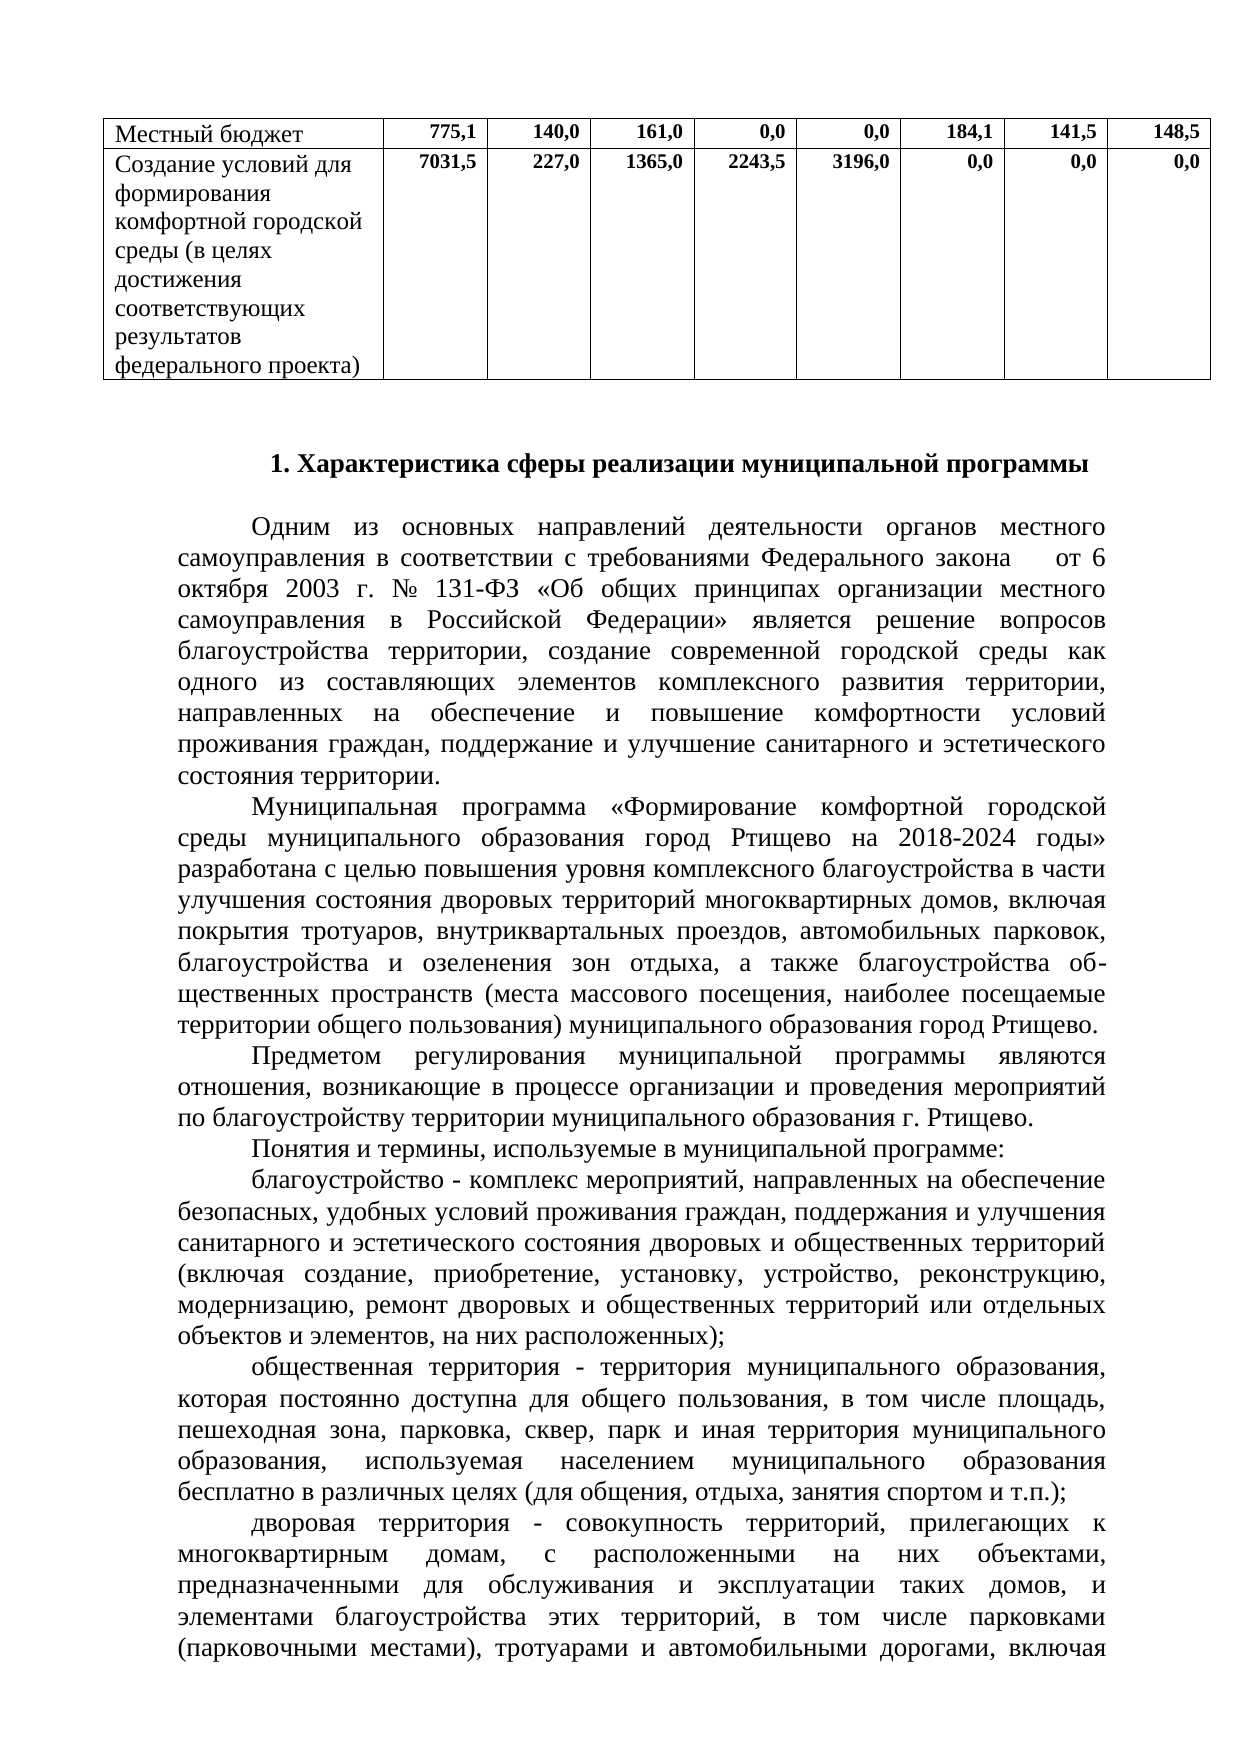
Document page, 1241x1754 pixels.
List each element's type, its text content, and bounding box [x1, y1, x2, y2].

table_cell 184,1 [901, 119, 1004, 148]
table_cell 148,5 [1108, 119, 1210, 148]
table_cell 227,0 [488, 149, 590, 379]
table_cell Создание условий для формирования комфортной городской среды (в целях достижения соответствующих результатов федерального проекта) [104, 149, 383, 379]
table_cell 0,0 [797, 119, 900, 148]
table_cell 0,0 [1108, 149, 1210, 379]
table_cell 0,0 [1005, 149, 1107, 379]
table_cell 1365,0 [591, 149, 694, 379]
table_cell 3196,0 [797, 149, 900, 379]
table_cell Местный бюджет [104, 119, 383, 148]
table_cell 140,0 [488, 119, 590, 148]
table_cell 2243,5 [695, 149, 796, 379]
table_cell 141,5 [1005, 119, 1107, 148]
table_cell 0,0 [695, 119, 796, 148]
table_cell 161,0 [591, 119, 694, 148]
table_cell 0,0 [901, 149, 1004, 379]
table_cell 775,1 [384, 119, 487, 148]
table_cell 7031,5 [384, 149, 487, 379]
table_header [166, 416, 1118, 1662]
